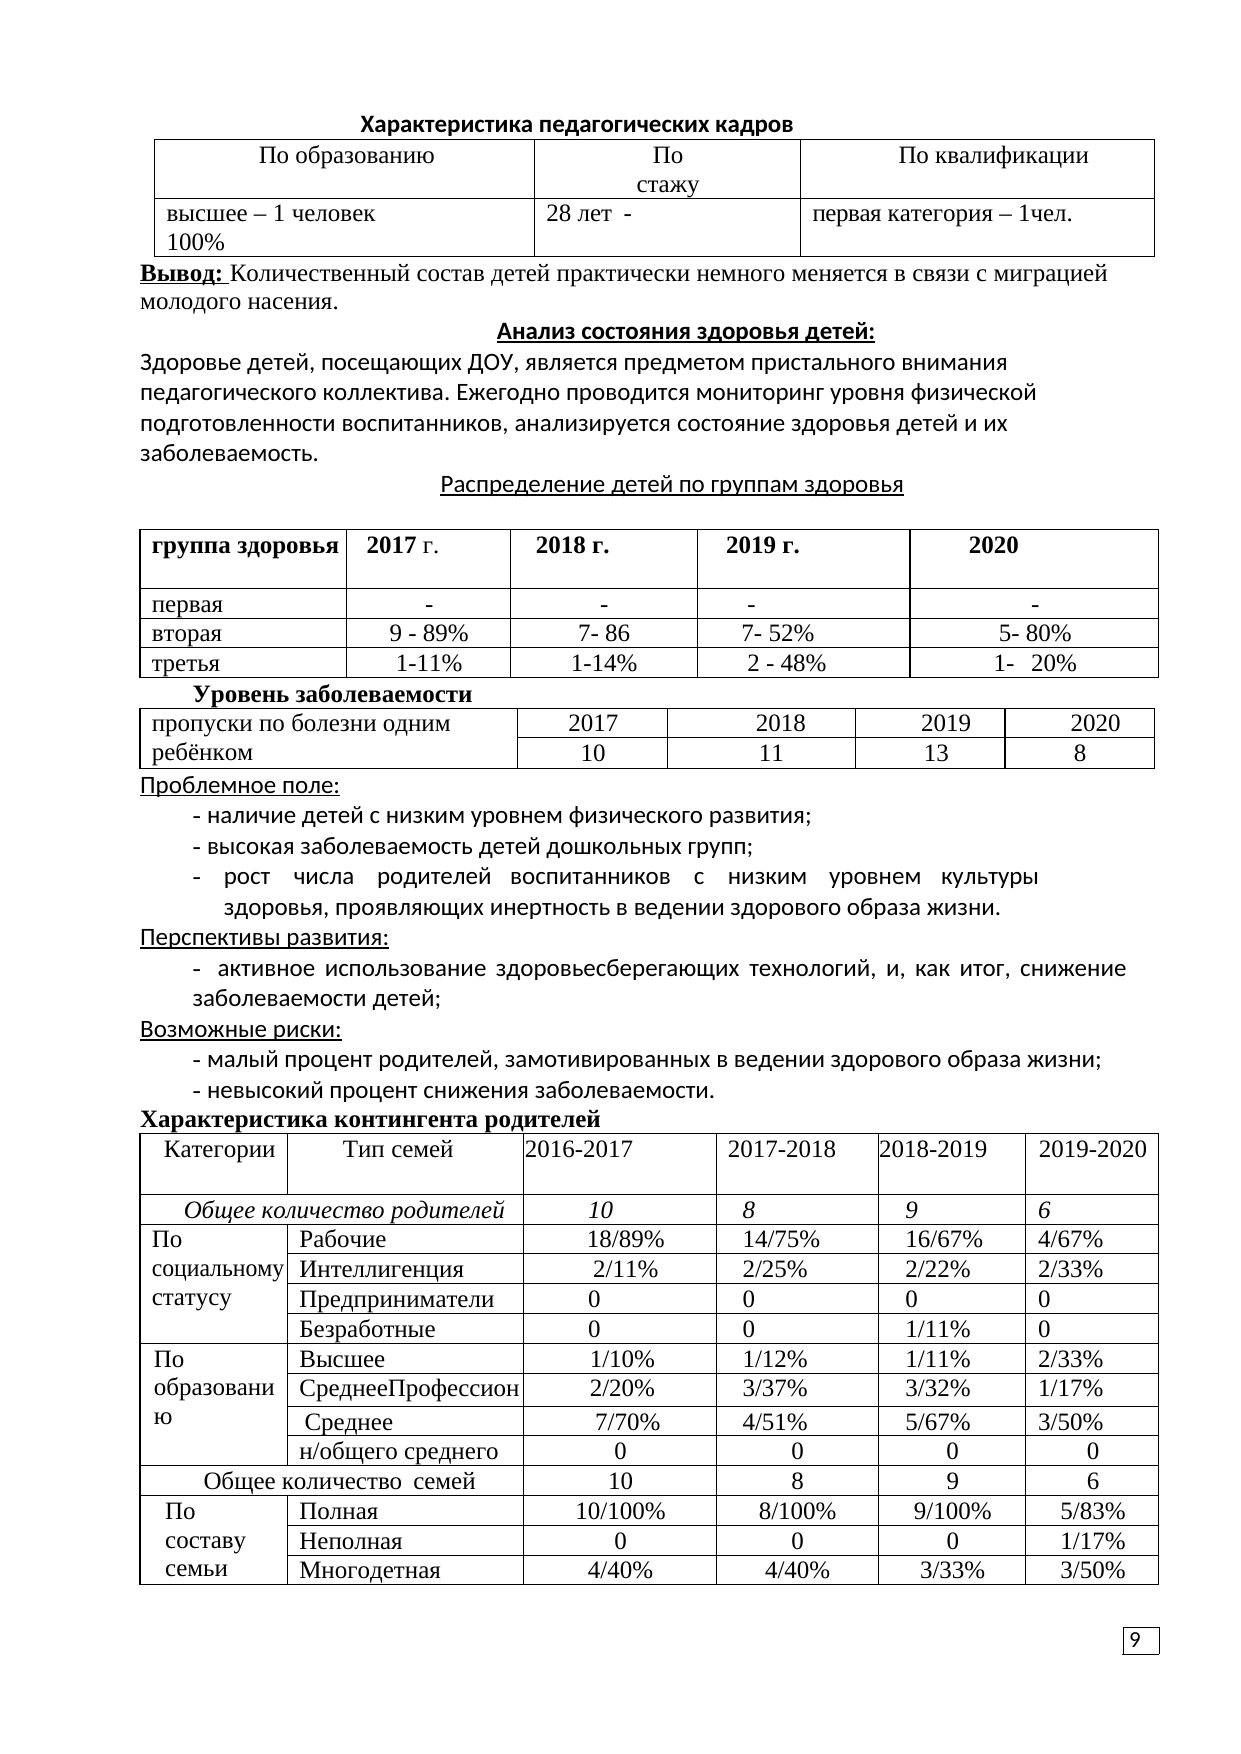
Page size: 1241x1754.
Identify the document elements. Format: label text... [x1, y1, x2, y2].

table_cell СреднееПрофессион [288, 1374, 523, 1406]
table_cell 0 [717, 1284, 878, 1313]
text Характеристика педагогических кадров [140, 108, 1152, 139]
table_header пропуски по болезни одним ребёнком [141, 709, 517, 768]
table_cell 6 [1026, 1195, 1158, 1223]
table_cell 28 лет - [535, 199, 800, 256]
table_cell - [911, 589, 1158, 617]
table_cell 1/12% [717, 1344, 878, 1372]
table_cell 1/11% [879, 1344, 1025, 1372]
table_header 2017 г. [347, 530, 510, 588]
table_header 2019 [856, 709, 1004, 737]
table_header группа здоровья [141, 530, 346, 588]
text Перспективы развития: [140, 921, 1211, 952]
table_cell 3/50% [1026, 1407, 1158, 1435]
table_header 2017 [518, 709, 667, 737]
table_cell 3/33% [879, 1556, 1025, 1584]
table_cell Полная [288, 1496, 523, 1525]
table_header 2019 г. [698, 530, 909, 588]
table_cell н/общего среднего [288, 1436, 523, 1465]
table_cell 4/67% [1026, 1225, 1158, 1253]
table_cell Безработные [288, 1314, 523, 1343]
table_cell 9 - 89% [347, 619, 510, 647]
table_cell 2/22% [879, 1254, 1025, 1283]
table_cell 7- 86 [511, 619, 697, 647]
table_cell 5/67% [879, 1407, 1025, 1435]
table_header Категории [141, 1134, 287, 1194]
list высокая заболеваемость детей дошкольных групп; [192, 830, 1211, 860]
table_cell 10 [524, 1195, 716, 1223]
table_cell 8/100% [717, 1496, 878, 1525]
text Проблемное поле: [140, 769, 1211, 799]
table_cell 5/83% [1026, 1496, 1158, 1525]
table_cell 2/33% [1026, 1344, 1158, 1372]
table_cell 0 [879, 1284, 1025, 1313]
table_cell 3/37% [717, 1374, 878, 1406]
table_header 2020 [911, 530, 1158, 588]
table_cell третья [141, 648, 346, 677]
table_header 2018 г. [511, 530, 697, 588]
text Анализ состояния здоровья детей: [497, 315, 1211, 346]
table_header 2018 [668, 709, 855, 737]
table_cell По образованию [141, 1344, 287, 1465]
list активное использование здоровьесберегающих технологий, и, как итог, снижение заболеваемости детей; [192, 952, 1152, 1013]
table_cell 6 [1026, 1466, 1158, 1495]
table_cell 1/17% [1026, 1526, 1158, 1554]
table_header 2018-2019 [879, 1134, 1025, 1194]
table_cell Рабочие [288, 1225, 523, 1253]
table_cell 2 - 48% [698, 648, 909, 677]
table_cell 20% [911, 648, 1158, 677]
table_cell 0 [524, 1436, 716, 1465]
table_cell Высшее [288, 1344, 523, 1372]
table_cell - [698, 589, 909, 617]
table_cell 1/11% [879, 1314, 1025, 1343]
table_cell 7/70% [524, 1407, 716, 1435]
table_cell 9/100% [879, 1496, 1025, 1525]
table_cell 9 [879, 1195, 1025, 1223]
table_cell 8 [717, 1466, 878, 1495]
table_cell 1/10% [524, 1344, 716, 1372]
table_cell 10/100% [524, 1496, 716, 1525]
table_cell 3/32% [879, 1374, 1025, 1406]
table_cell 2/20% [524, 1374, 716, 1406]
table_cell 10 [518, 738, 667, 768]
table_cell 7- 52% [698, 619, 909, 647]
table_cell 11 [668, 738, 855, 768]
table_cell 0 [879, 1526, 1025, 1554]
table_header 2019-2020 [1026, 1134, 1158, 1194]
table_cell 5- 80% [911, 619, 1158, 647]
table_cell - [347, 589, 510, 617]
table_cell 2/25% [717, 1254, 878, 1283]
table_cell 0 [1026, 1284, 1158, 1313]
table_cell 16/67% [879, 1225, 1025, 1253]
table_cell 4/40% [524, 1556, 716, 1584]
table_cell 0 [1026, 1436, 1158, 1465]
table_cell 14/75% [717, 1225, 878, 1253]
table_cell Многодетная [288, 1556, 523, 1584]
table_cell Среднее [288, 1407, 523, 1435]
table_header 2017-2018 [717, 1134, 878, 1194]
table_cell 0 [524, 1314, 716, 1343]
table_cell 3/50% [1026, 1556, 1158, 1584]
table_cell первая категория – 1чел. [801, 199, 1154, 256]
text Распределение детей по группам здоровья [235, 468, 1109, 498]
table_header По квалификации [801, 140, 1154, 197]
list малый процент родителей, замотивированных в ведении здорового образа жизни; [192, 1043, 1211, 1074]
table_cell 10 [524, 1466, 716, 1495]
table_cell 0 [717, 1436, 878, 1465]
table_cell 2/33% [1026, 1254, 1158, 1283]
table_cell 4/40% [717, 1556, 878, 1584]
table_cell 2/11% [524, 1254, 716, 1283]
subtitle Вывод: Количественный состав детей практически немного меняется в связи с миграцией молодого насения. [140, 258, 1211, 315]
table_cell Общее количество родителей [141, 1195, 523, 1223]
text Здоровье детей, посещающих ДОУ, является предметом пристального внимания педагогического коллектива. Ежегодно проводится мониторинг уровня физической подготовленности воспитанников, анализируется состояние здоровья детей и их заболеваемость. [140, 346, 1152, 468]
table_cell 0 [524, 1284, 716, 1313]
table_cell По социальному статусу [141, 1225, 287, 1343]
table_cell 0 [717, 1314, 878, 1343]
table_header По стажу [535, 140, 800, 197]
table_cell 8 [1006, 738, 1154, 768]
table_cell 0 [879, 1436, 1025, 1465]
subtitle Характеристика контингента родителей [140, 1104, 1211, 1133]
table_cell высшее – 1 человек 100% [155, 199, 534, 256]
table_cell 4/51% [717, 1407, 878, 1435]
table_cell первая [141, 589, 346, 617]
table_header 2016-2017 [524, 1134, 716, 1194]
text Возможные риски: [140, 1013, 1211, 1043]
table_cell 1/17% [1026, 1374, 1158, 1406]
list наличие детей с низким уровнем физического развития; [192, 799, 1211, 830]
table_header Тип семей [288, 1134, 523, 1194]
table_cell 0 [524, 1526, 716, 1554]
list рост числа родителей воспитанников с низким уровнем культуры здоровья, проявляющих инертность в ведении здорового образа жизни. [192, 860, 1151, 921]
table_cell 9 [879, 1466, 1025, 1495]
table_cell 1-11% [347, 648, 510, 677]
table_cell Общее количество семей [141, 1466, 523, 1495]
table_header 2020 [1006, 709, 1154, 737]
table_cell 18/89% [524, 1225, 716, 1253]
table_cell 0 [717, 1526, 878, 1554]
table_cell 13 [856, 738, 1004, 768]
table_header По образованию [155, 140, 534, 197]
table_cell По составу семьи [141, 1496, 287, 1584]
list невысокий процент снижения заболеваемости. [192, 1074, 1211, 1104]
table_cell Предприниматели [288, 1284, 523, 1313]
table_cell Интеллигенция [288, 1254, 523, 1283]
table_cell 1-14% [511, 648, 697, 677]
subtitle Уровень заболеваемости [192, 679, 1211, 707]
table_cell 0 [1026, 1314, 1158, 1343]
table_cell 8 [717, 1195, 878, 1223]
table_cell - [511, 589, 697, 617]
table_cell Неполная [288, 1526, 523, 1554]
table_cell вторая [141, 619, 346, 647]
